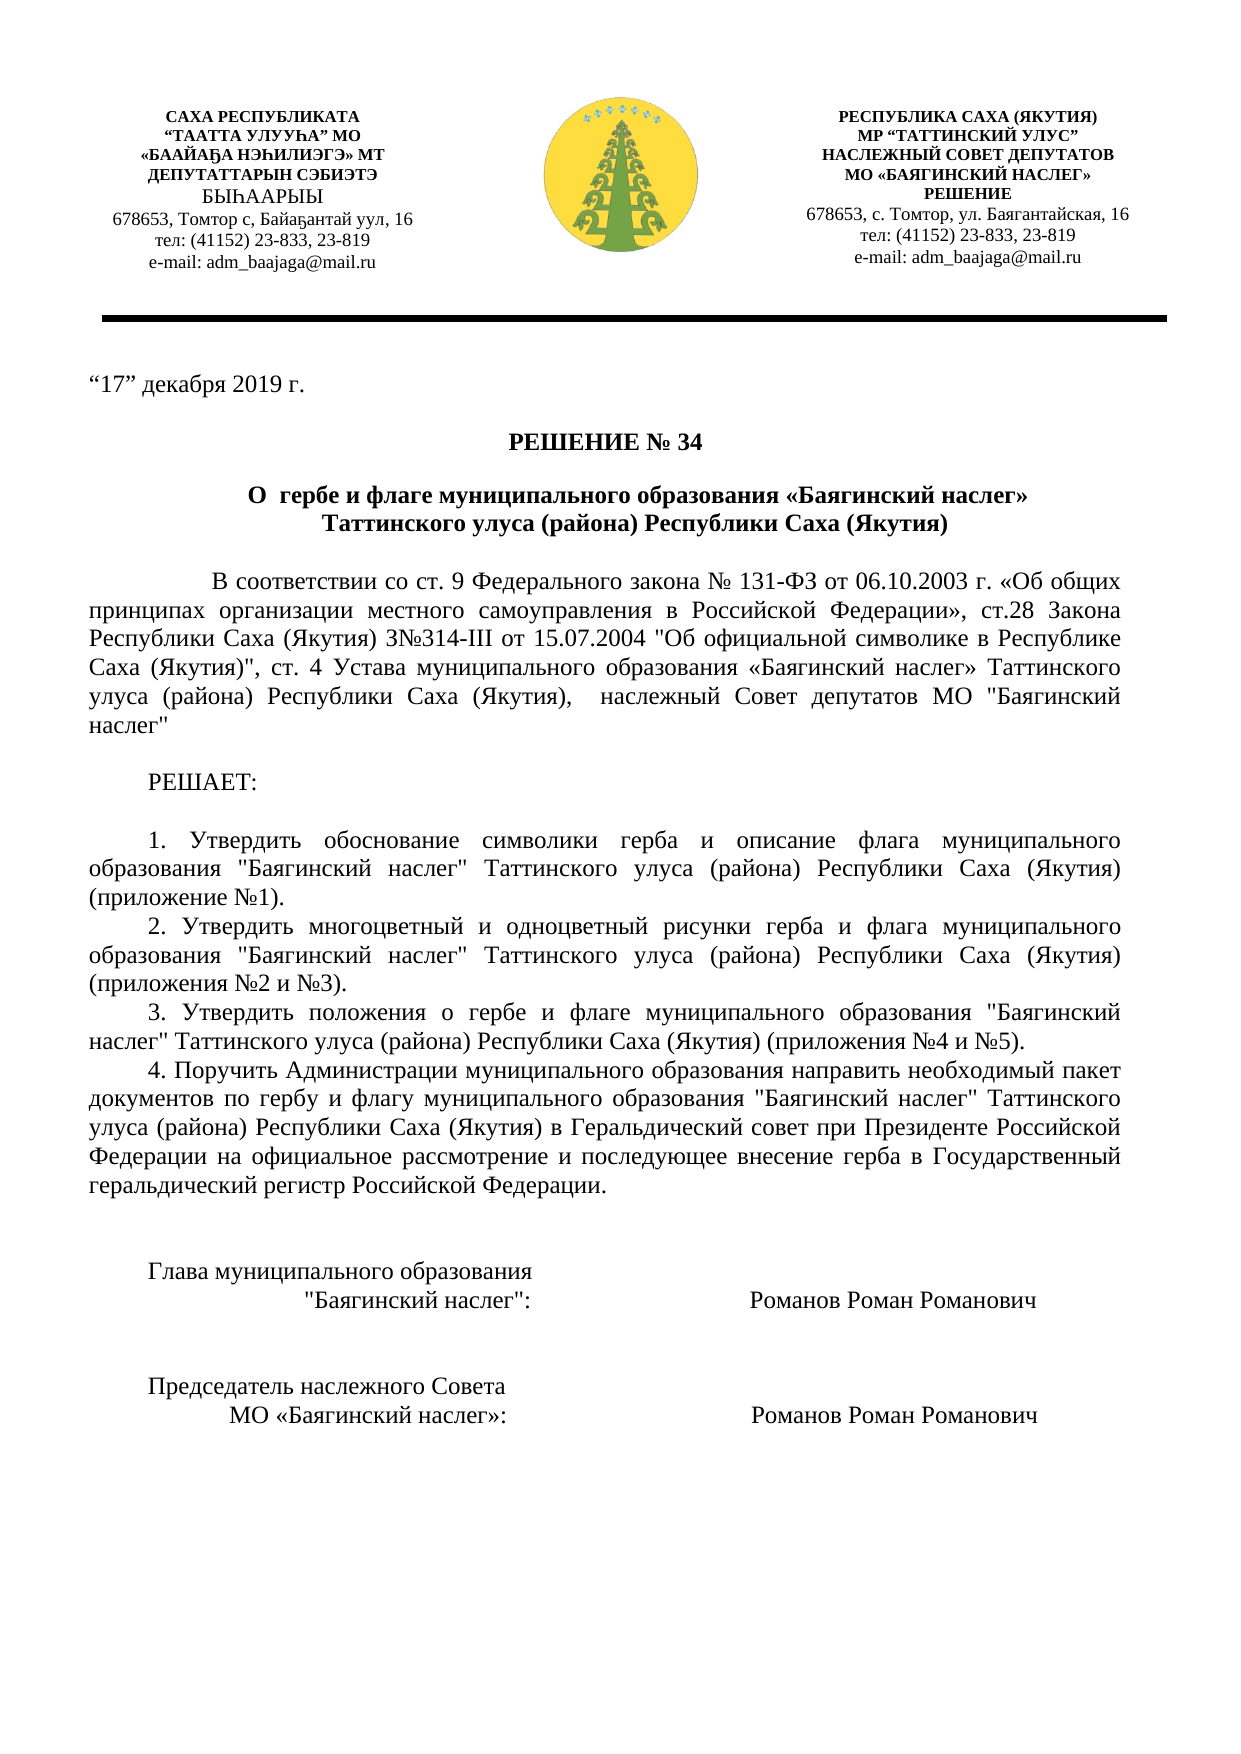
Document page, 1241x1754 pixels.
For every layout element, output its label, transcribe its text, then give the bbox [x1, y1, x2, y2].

text РЕШЕНИЕ № 34 [89, 427, 1122, 456]
text 2. Утвердить многоцветный и одноцветный рисунки герба и флага муниципального образования "Баягинский наслег" Таттинского улуса (района) Республики Саха (Якутия) (приложения №2 и №3). [89, 911, 1122, 997]
text МО «Баягинский наслег»: Романов Роман Романович [89, 1400, 1122, 1428]
picture [542, 96, 699, 252]
text “17” декабря 2019 г. [89, 369, 1122, 398]
text Таттинского улуса (района) Республики Саха (Якутия) [89, 508, 1122, 537]
text В соответствии со ст. 9 Федерального закона № 131-ФЗ от 06.10.2003 г. «Об общих принципах организации местного самоуправления в Российской Федерации», ст.28 Закона Республики Саха (Якутия) З№314-III от 15.07.2004 "Об официальной символике в Республике Саха (Якутия)", ст. 4 Устава муниципального образования «Баягинский наслег» Таттинского улуса (района) Республики Саха (Якутия), наслежный Совет депутатов МО "Баягинский наслег" [89, 566, 1122, 738]
text РЕШАЕТ: [89, 767, 1122, 796]
text 4. Поручить Администрации муниципального образования направить необходимый пакет документов по гербу и флагу муниципального образования "Баягинский наслег" Таттинского улуса (района) Республики Саха (Якутия) в Геральдический совет при Президенте Российской Федерации на официальное рассмотрение и последующее внесение герба в Государственный геральдический регистр Российской Федерации. [89, 1055, 1122, 1198]
text О гербе и флаге муниципального образования «Баягинский наслег» [89, 480, 1122, 508]
text Глава муниципального образования [89, 1256, 1122, 1285]
text "Баягинский наслег": Романов Роман Романович [89, 1285, 1122, 1313]
text 1. Утвердить обоснование символики герба и описание флага муниципального образования "Баягинский наслег" Таттинского улуса (района) Республики Саха (Якутия) (приложение №1). [89, 825, 1122, 911]
text Председатель наслежного Совета [89, 1371, 1122, 1400]
text 3. Утвердить положения о гербе и флаге муниципального образования "Баягинский наслег" Таттинского улуса (района) Республики Саха (Якутия) (приложения №4 и №5). [89, 997, 1122, 1055]
